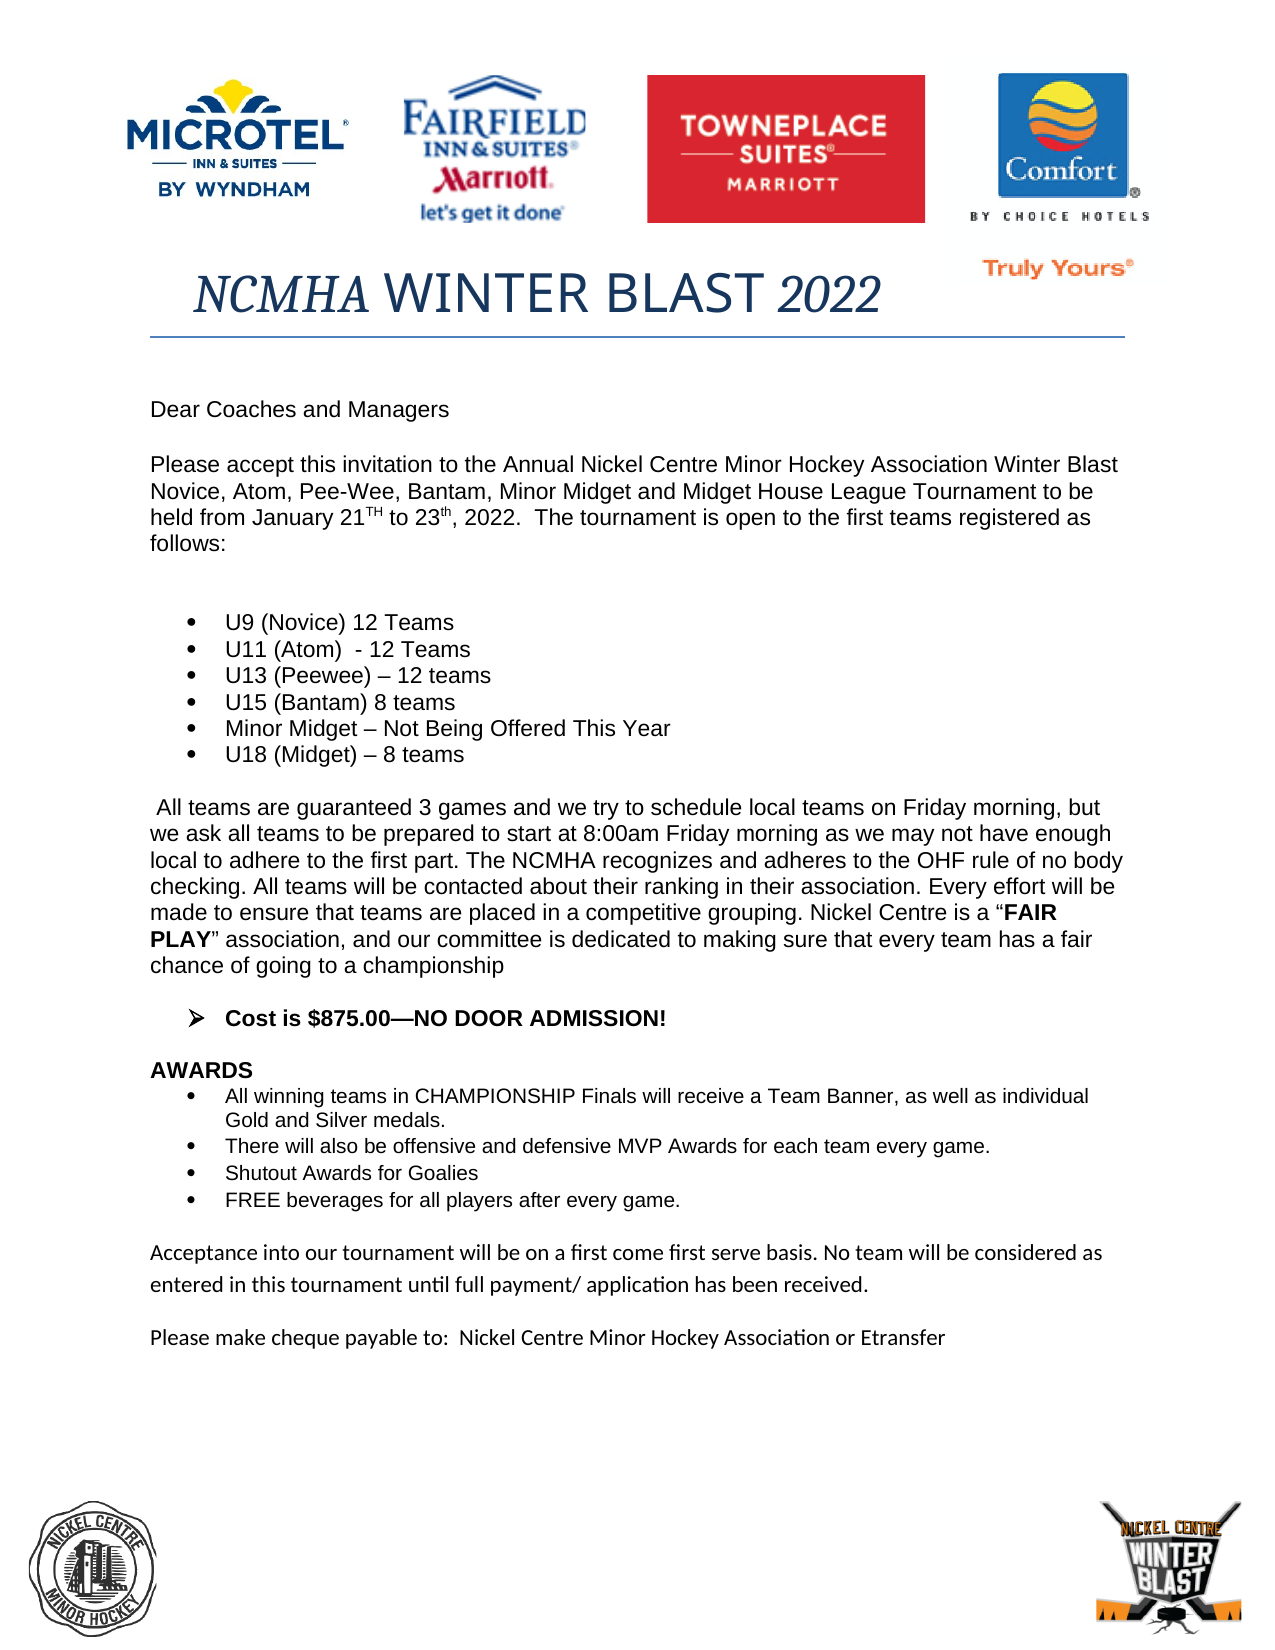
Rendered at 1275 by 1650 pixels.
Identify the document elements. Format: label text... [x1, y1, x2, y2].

list U13 (Peewee) – 12 teams [187, 662, 1125, 688]
picture [1096, 1501, 1242, 1635]
list Shutout Awards for Goalies [187, 1161, 1125, 1185]
text All teams are guaranteed 3 games and we try to schedule local teams on Friday morning, but we ask all teams to be prepared to start at 8:00am Friday morning as we may not have enough local to adhere to the first part. The NCMHA recognizes and adheres to the OHF rule of no body checking. All teams will be contacted about their ranking in their association. Every effort will be made to ensure that teams are placed in a competitive grouping. Nickel Centre is a “FAIR PLAY” association, and our committee is dedicated to making sure that every team has a fair chance of going to a championship [150, 794, 1125, 978]
list U18 (Midget) – 8 teams [187, 741, 1125, 767]
picture [27, 1501, 157, 1634]
picture [646, 75, 925, 221]
picture [946, 57, 1167, 282]
list Minor Midget – Not Being Offered This Year [187, 715, 1125, 741]
list FREE beverages for all players after every game. [187, 1188, 1125, 1212]
list Cost is $875.00—NO DOOR ADMISSION! [187, 1005, 1125, 1031]
text Acceptance into our tournament will be on a first come first serve basis. No team will be considered as entered in this tournament until full payment/ application has been received. [150, 1238, 1125, 1298]
list There will also be offensive and defensive MVP Awards for each team every game. [187, 1134, 1125, 1158]
picture [121, 75, 355, 205]
text Please make cheque payable to: Nickel Centre Minor Hockey Association or Etransfer [150, 1323, 1125, 1352]
list U15 (Bantam) 8 teams [187, 688, 1125, 715]
title NCMHA WINTER BLAST 2022 [150, 192, 1125, 336]
text Dear Coaches and Managers [150, 396, 1125, 422]
text AWARDS [150, 1057, 1125, 1084]
picture [402, 75, 584, 221]
list All winning teams in CHAMPIONSHIP Finals will receive a Team Banner, as well as individual Gold and Silver medals. [187, 1084, 1125, 1132]
text Please accept this invitation to the Annual Nickel Centre Minor Hockey Association Winter Blast Novice, Atom, Pee-Wee, Bantam, Minor Midget and Midget House League Tournament to be held from January 21TH to 23th, 2022. The tournament is open to the first teams registered as follows: [150, 451, 1125, 557]
list U11 (Atom) - 12 Teams [187, 636, 1125, 662]
list U9 (Novice) 12 Teams [187, 609, 1125, 636]
